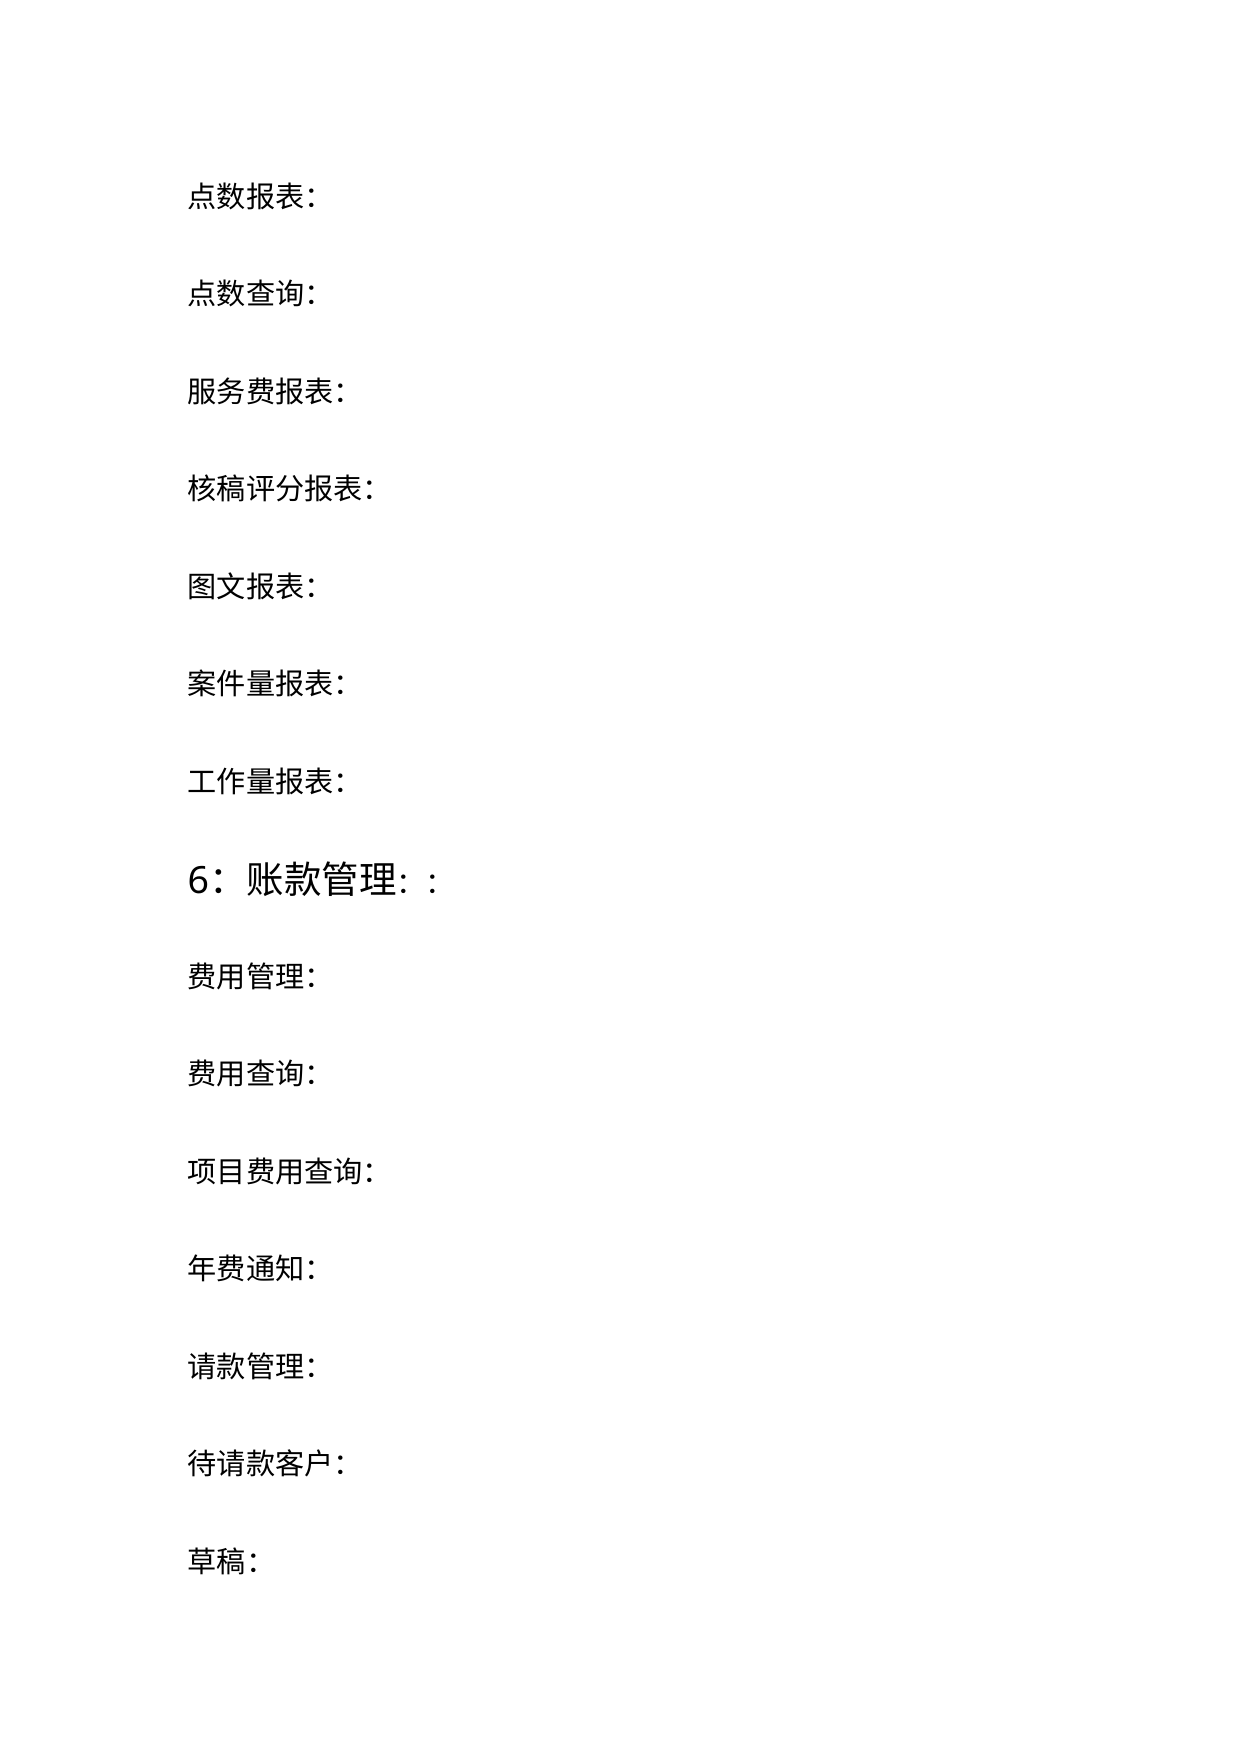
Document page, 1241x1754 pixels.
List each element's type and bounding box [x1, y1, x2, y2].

text [187, 162, 1053, 1592]
